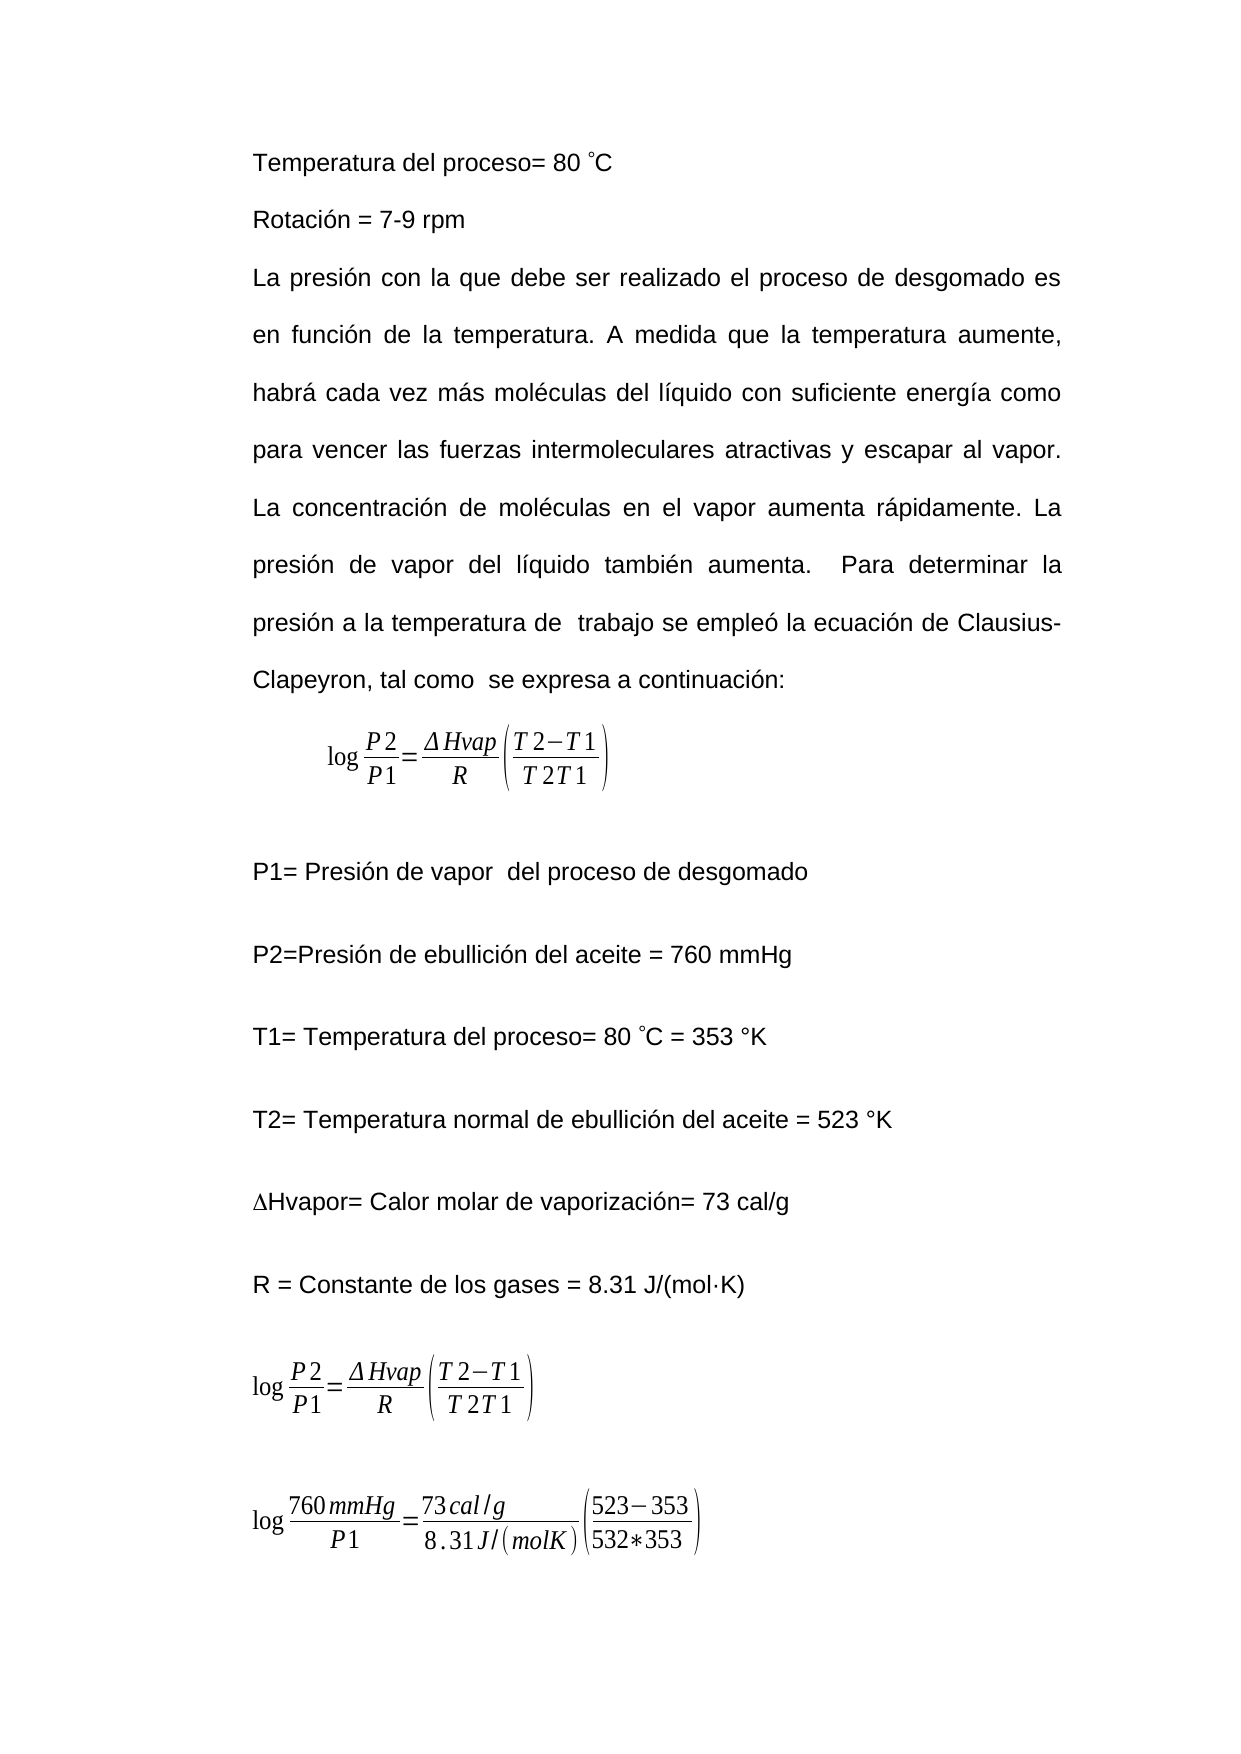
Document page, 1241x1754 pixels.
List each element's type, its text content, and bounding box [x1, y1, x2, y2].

title Hvapor= Calor molar de vaporización= 73 cal/g [252, 1187, 1063, 1216]
title P1= Presión de vapor del proceso de desgomado [252, 857, 1063, 886]
title R = Constante de los gases = 8.31 J/(mol·K) [252, 1270, 1063, 1299]
title Rotación = 7-9 rpm [252, 205, 1063, 234]
title P2=Presión de ebullición del aceite = 760 mmHg [252, 940, 1063, 968]
title Temperatura del proceso= 80 C [252, 148, 1063, 177]
title La presión con la que debe ser realizado el proceso de desgomado es en función de la temperatura. A medida que la temperatura aumente, habrá cada vez más moléculas del líquido con suficiente energía como para vencer las fuerzas intermoleculares atractivas y escapar al vapor. La concentración de moléculas en el vapor aumenta rápidamente. La presión de vapor del líquido también aumenta. Para determinar la presión a la temperatura de trabajo se empleó la ecuación de Clausius-Clapeyron, tal como se expresa a continuación: [252, 263, 1063, 694]
title T2= Temperatura normal de ebullición del aceite = 523 °K [252, 1105, 1063, 1134]
title T1= Temperatura del proceso= 80 C = 353 °K [252, 1022, 1063, 1051]
